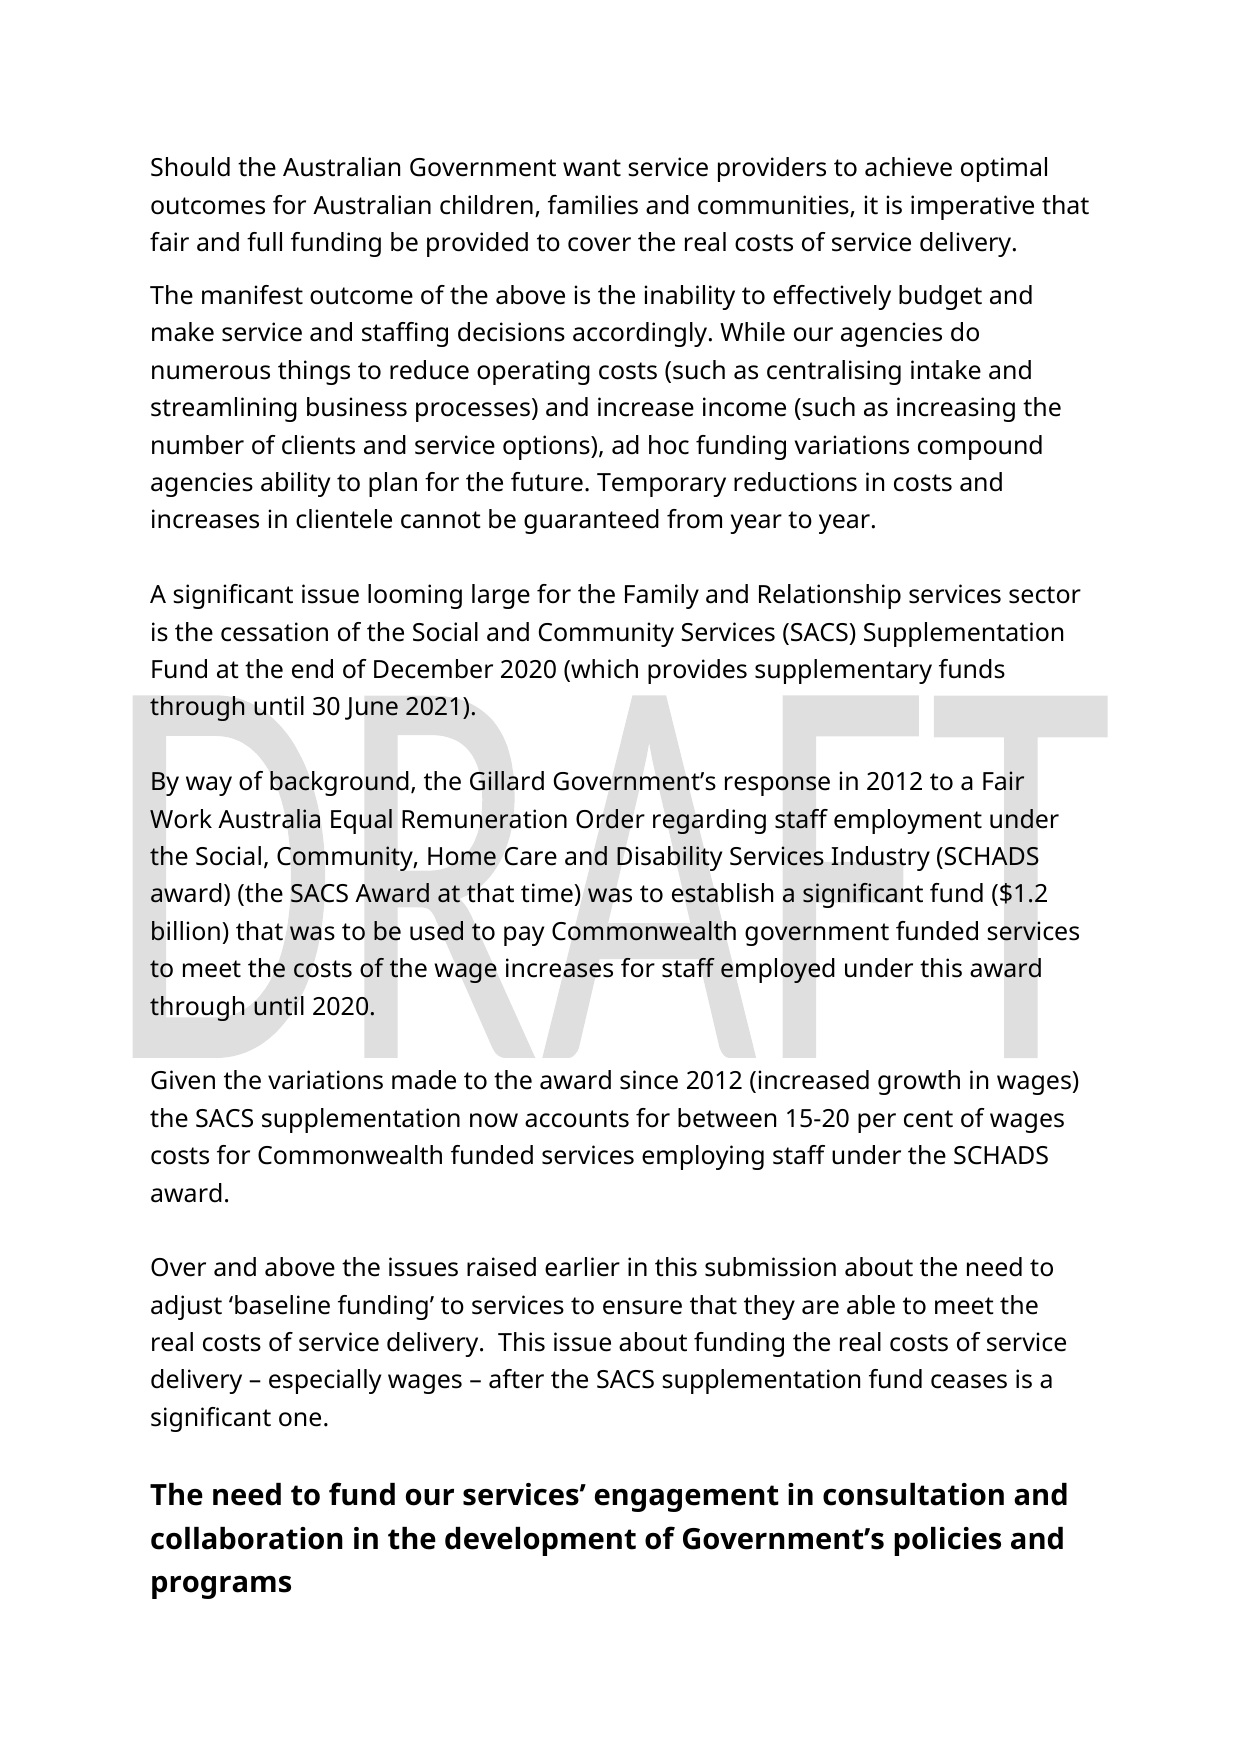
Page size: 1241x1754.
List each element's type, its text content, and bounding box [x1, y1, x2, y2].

text The need to fund our services’ engagement in consultation and collaboration in the development of Government’s policies and programs [150, 1474, 1090, 1601]
text Given the variations made to the award since 2012 (increased growth in wages) the SACS supplementation now accounts for between 15-20 per cent of wages costs for Commonwealth funded services employing staff under the SCHADS award. [150, 1063, 1090, 1209]
text Should the Australian Government want service providers to achieve optimal outcomes for Australian children, families and communities, it is imperative that fair and full funding be provided to cover the real costs of service delivery. [150, 150, 1090, 259]
text Over and above the issues raised earlier in this submission about the need to adjust ‘baseline funding’ to services to ensure that they are able to meet the real costs of service delivery. This issue about funding the real costs of service delivery – especially wages – after the SACS supplementation fund ceases is a significant one. [150, 1250, 1090, 1434]
text By way of background, the Gillard Government’s response in 2012 to a Fair Work Australia Equal Remuneration Order regarding staff employment under the Social, Community, Home Care and Disability Services Industry (SCHADS award) (the SACS Award at that time) was to establish a significant fund ($1.2 billion) that was to be used to pay Commonwealth government funded services to meet the costs of the wage increases for staff employed under this award through until 2020. [150, 764, 1090, 1022]
text The manifest outcome of the above is the inability to effectively budget and make service and staffing decisions accordingly. While our agencies do numerous things to reduce operating costs (such as centralising intake and streamlining business processes) and increase income (such as increasing the number of clients and service options), ad hoc funding variations compound agencies ability to plan for the future. Temporary reductions in costs and increases in clientele cannot be guaranteed from year to year. [150, 278, 1090, 536]
text A significant issue looming large for the Family and Relationship services sector is the cessation of the Social and Community Services (SACS) Supplementation Fund at the end of December 2020 (which provides supplementary funds through until 30 June 2021). [150, 577, 1090, 723]
